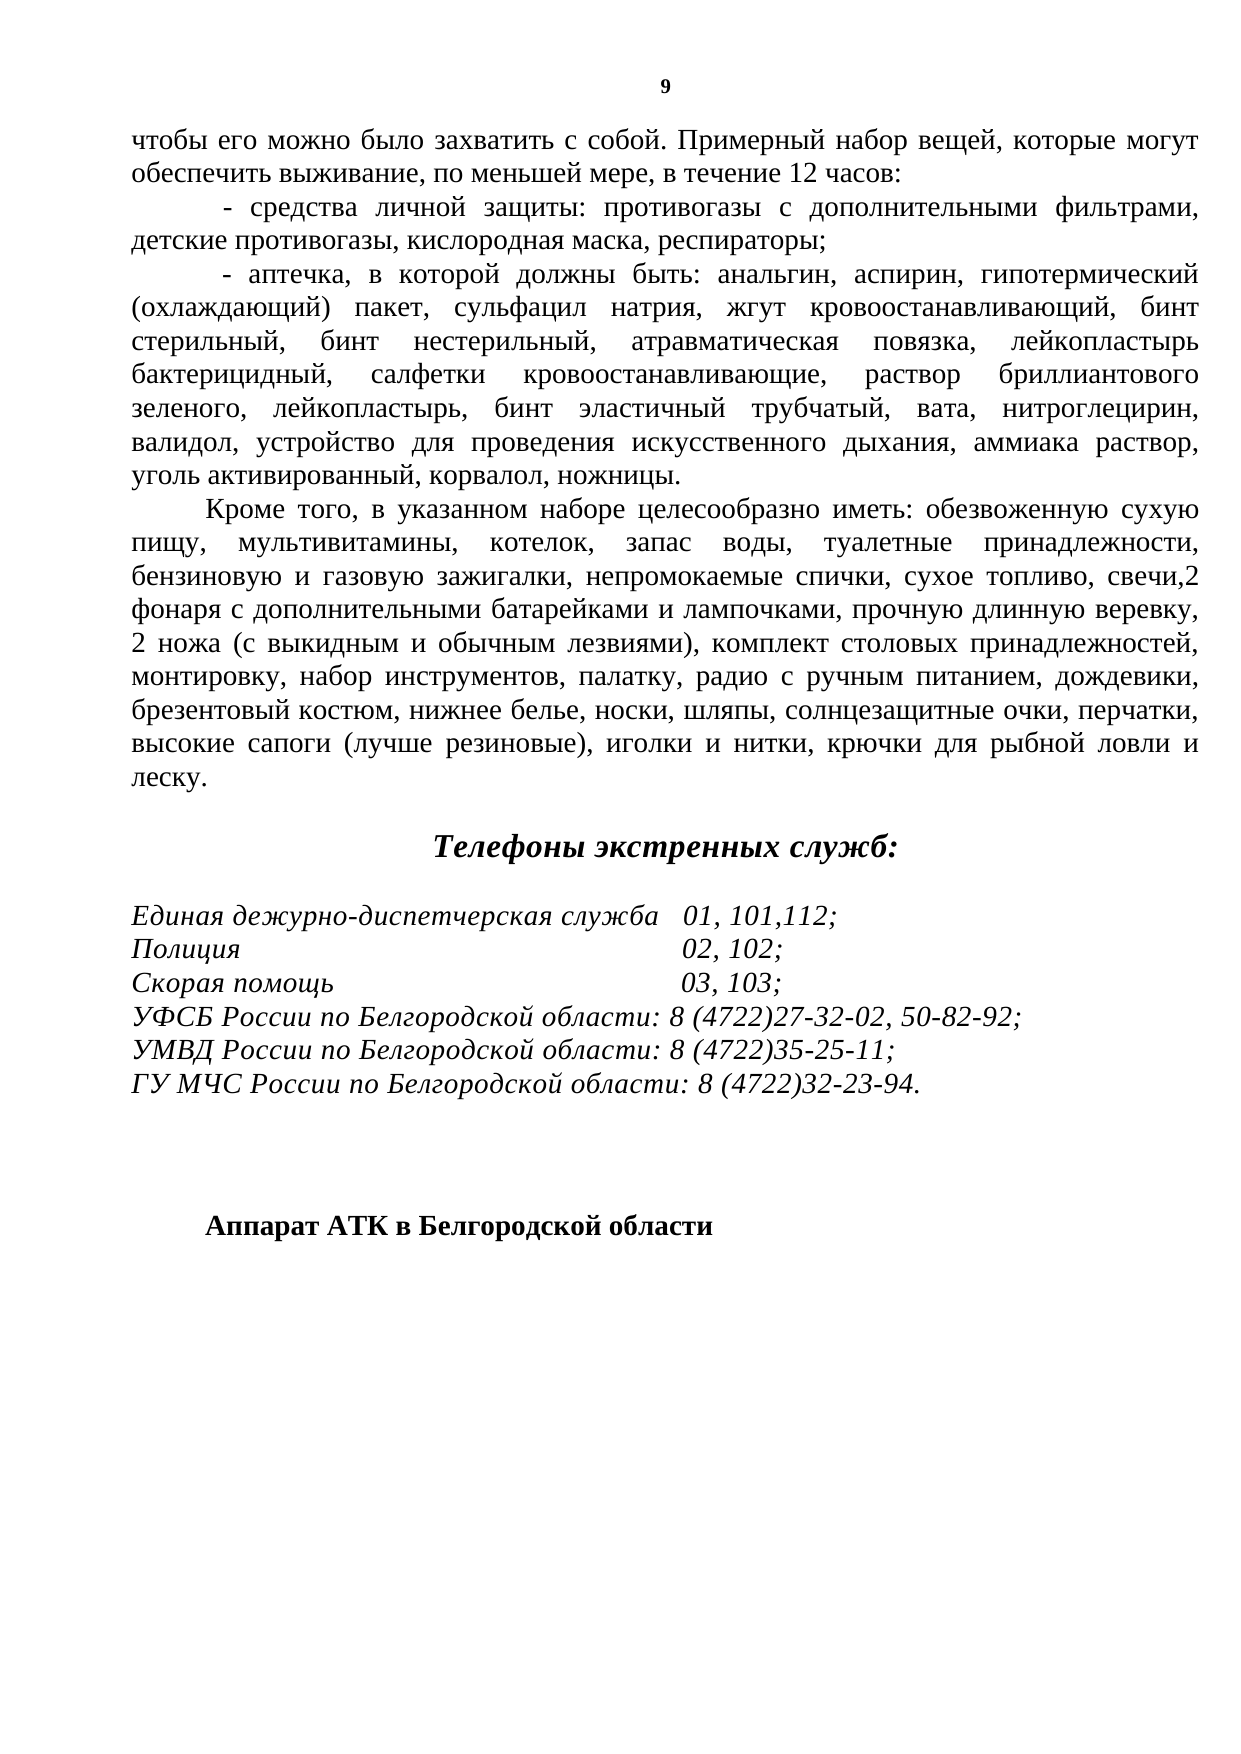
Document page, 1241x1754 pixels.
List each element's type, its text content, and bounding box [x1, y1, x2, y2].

text ГУ МЧС России по Белгородской области: 8 (4722)32-23-94. [131, 1066, 1200, 1099]
text УМВД России по Белгородской области: 8 (4722)35-25-11; [131, 1032, 1200, 1066]
text Скорая помощь 03, 103; [131, 965, 1200, 999]
text - аптечка, в которой должны быть: анальгин, аспирин, гипотермический (охлаждающий) пакет, сульфацил натрия, жгут кровоостанавливающий, бинт стерильный, бинт нестерильный, атравматическая повязка, лейкопластырь бактерицидный, салфетки кровоостанавливающие, раствор бриллиантового зеленого, лейкопластырь, бинт эластичный трубчатый, вата, нитроглецирин, валидол, устройство для проведения искусственного дыхания, аммиака раствор, уголь активированный, корвалол, ножницы. [131, 256, 1200, 491]
text Полиция 02, 102; [131, 932, 1200, 965]
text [131, 122, 1200, 189]
text УФСБ России по Белгородской области: 8 (4722)27-32-02, 50-82-92; [131, 999, 1200, 1032]
text Кроме того, в указанном наборе целесообразно иметь: обезвоженную сухую пищу, мультивитамины, котелок, запас воды, туалетные принадлежности, бензиновую и газовую зажигалки, непромокаемые спички, сухое топливо, свечи,2 фонаря с дополнительными батарейками и лампочками, прочную длинную веревку, 2 ножа (с выкидным и обычным лезвиями), комплект столовых принадлежностей, монтировку, набор инструментов, палатку, радио с ручным питанием, дождевики, брезентовый костюм, нижнее белье, носки, шляпы, солнцезащитные очки, перчатки, высокие сапоги (лучше резиновые), иголки и нитки, крючки для рыбной ловли и леску. [131, 491, 1200, 793]
text - средства личной защиты: противогазы с дополнительными фильтрами, детские противогазы, кислородная маска, респираторы; [131, 189, 1200, 256]
text Единая дежурно-диспетчерская служба 01, 101,112; [131, 898, 1200, 932]
text Телефоны экстренных служб: [131, 826, 1200, 864]
text Аппарат АТК в Белгородской области [131, 1208, 1200, 1242]
